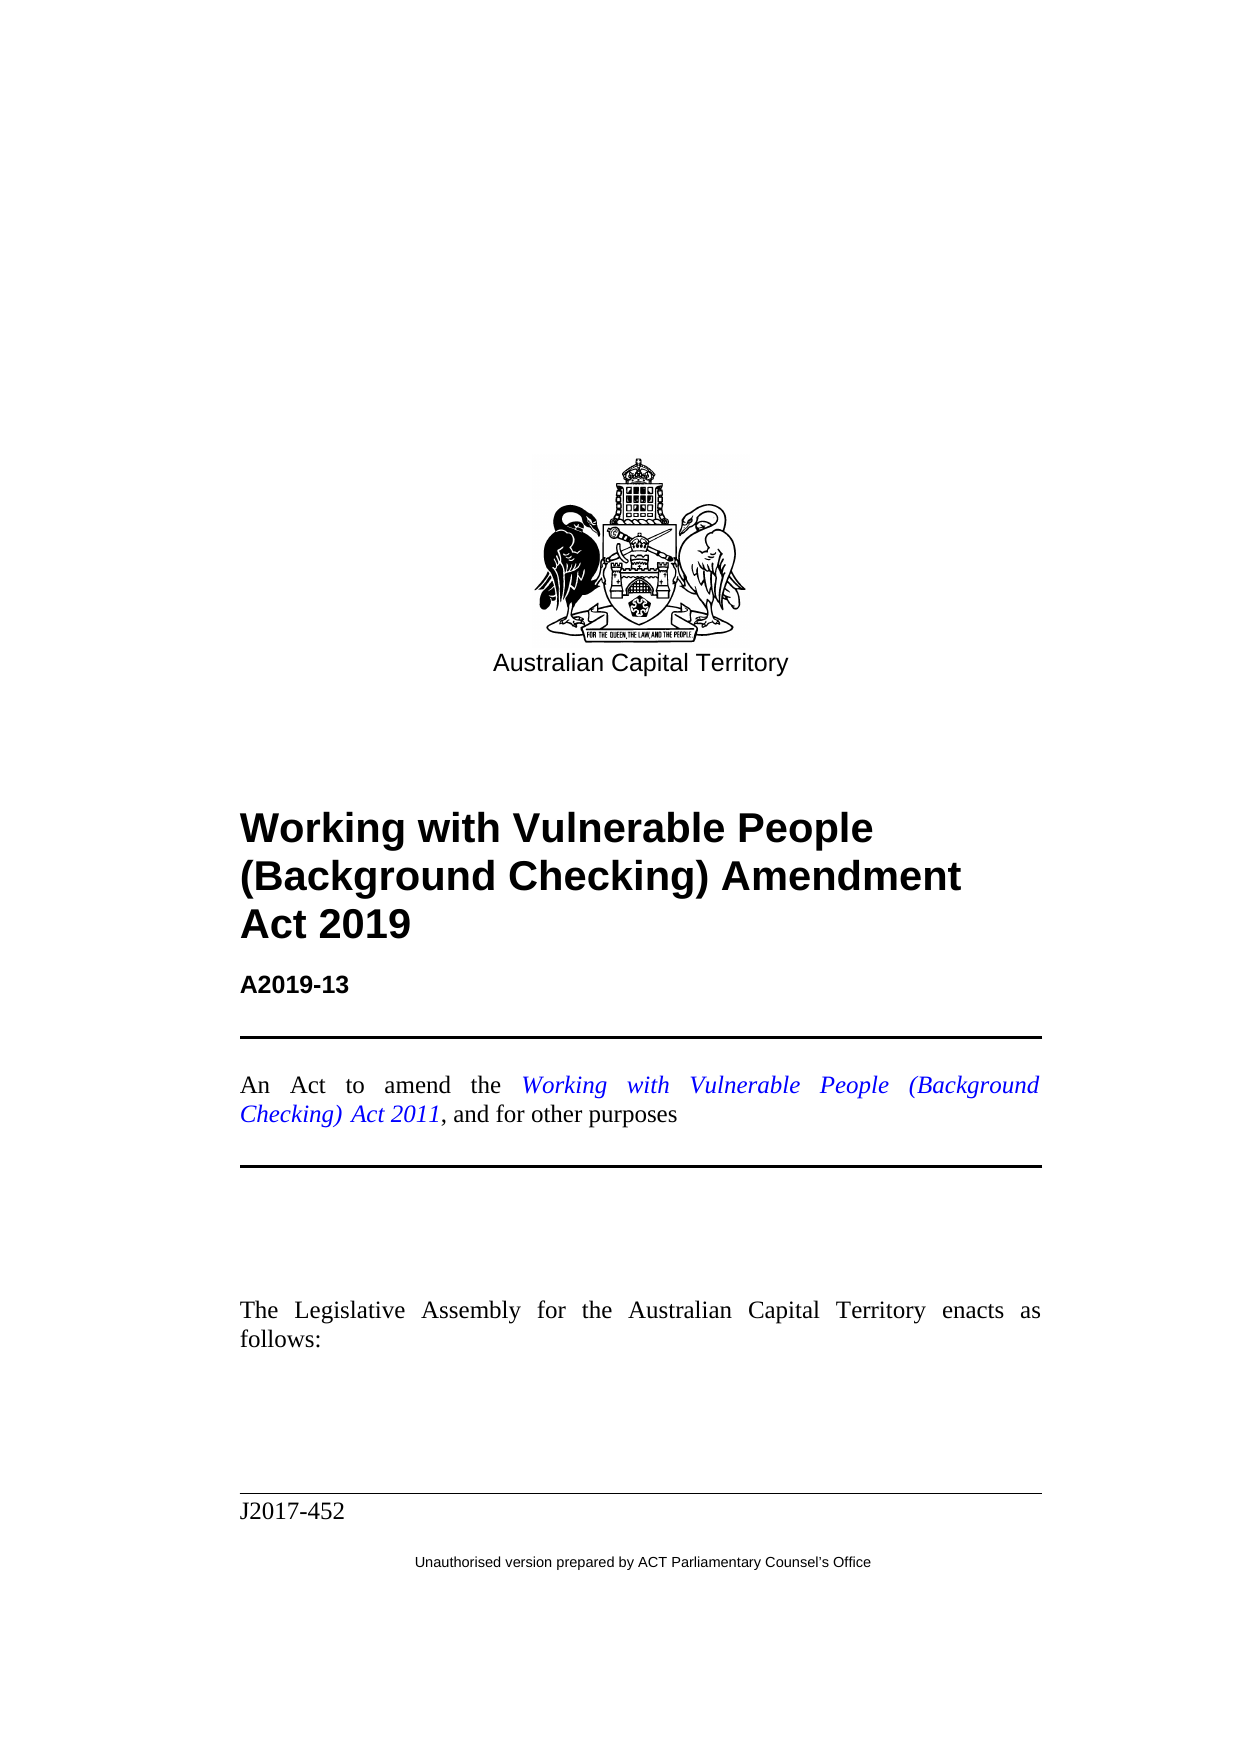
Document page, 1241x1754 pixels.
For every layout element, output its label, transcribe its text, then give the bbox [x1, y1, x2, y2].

picture [531, 454, 751, 648]
title An Act to amend the Working with Vulnerable People (Background Checking) Act 2011, and for other purposes [239, 1071, 1042, 1128]
text Working with Vulnerable People (Background Checking) Amendment Act 2019 [239, 804, 1042, 947]
text Australian Capital Territory [239, 648, 1042, 677]
text The Legislative Assembly for the Australian Capital Territory enacts as follows: [239, 1295, 1042, 1352]
text A2019-13 [239, 970, 1042, 999]
